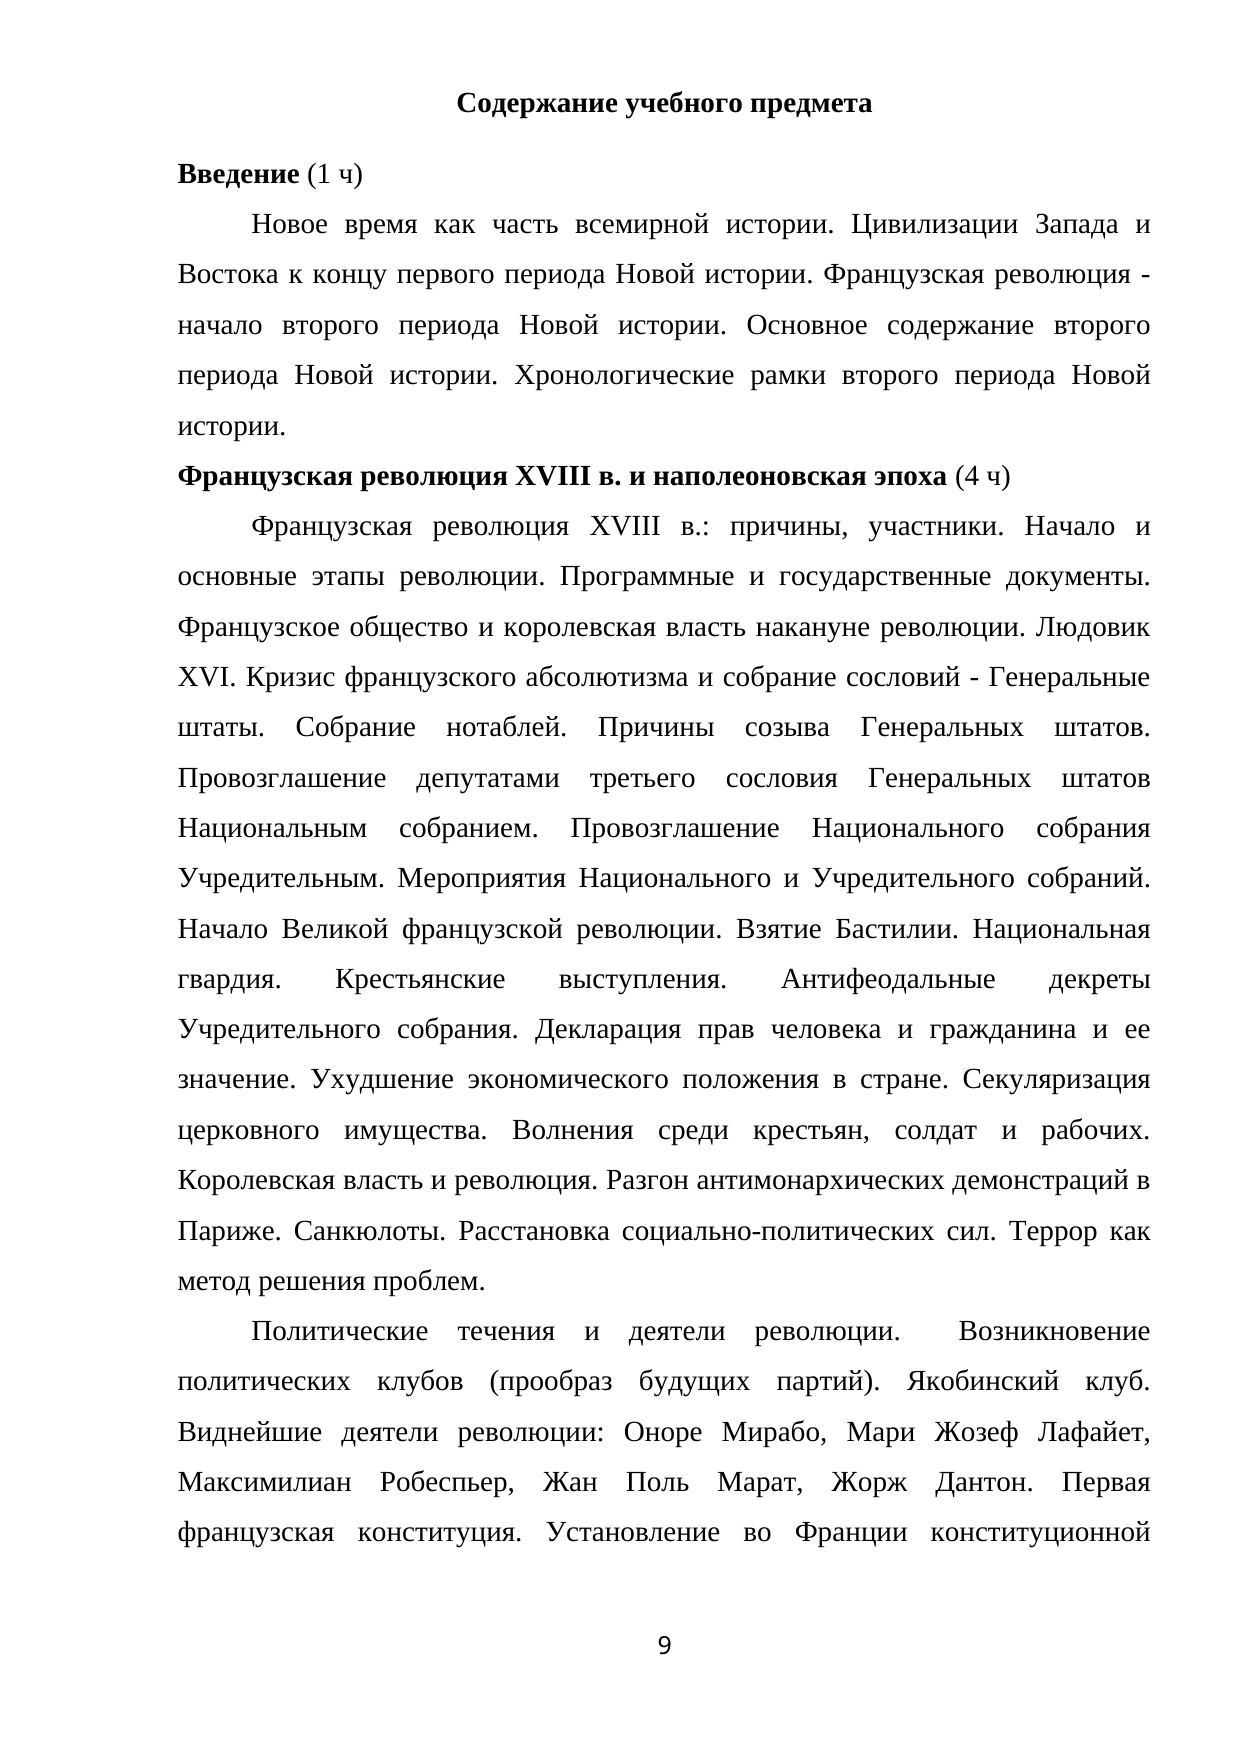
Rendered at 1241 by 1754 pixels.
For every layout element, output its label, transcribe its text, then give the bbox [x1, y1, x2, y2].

text Французская революция XVIII в. и наполеоновская эпоха (4 ч) [177, 458, 1152, 491]
text Новое время как часть всемирной истории. Цивилизации Запада и Востока к концу первого периода Новой истории. Французская революция - начало второго периода Новой истории. Основное содержание второго периода Новой истории. Хронологические рамки второго периода Новой истории. [177, 206, 1152, 441]
text Введение (1 ч) [177, 156, 1152, 189]
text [177, 1313, 1152, 1548]
text Французская революция XVIII в.: причины, участники. Начало и основные этапы революции. Программные и государственные документы. Французское общество и королевская власть накануне революции. Людовик XVI. Кризис французского абсолютизма и собрание сословий - Генеральные штаты. Собрание нотаблей. Причины созыва Генеральных штатов. Провозглашение депутатами третьего сословия Генеральных штатов Национальным собранием. Провозглашение Национального собрания Учредительным. Мероприятия Национального и Учредительного собраний. Начало Великой французской революции. Взятие Бастилии. Национальная гвардия. Крестьянские выступления. Антифеодальные декреты Учредительного собрания. Декларация прав человека и гражданина и ее значение. Ухудшение экономического положения в стране. Секуляризация церковного имущества. Волнения среди крестьян, солдат и рабочих. Королевская власть и революция. Разгон антимонархических демонстраций в Париже. Санкюлоты. Расстановка социально-политических сил. Террор как метод решения проблем. [177, 508, 1152, 1296]
text Содержание учебного предмета [177, 85, 1152, 118]
